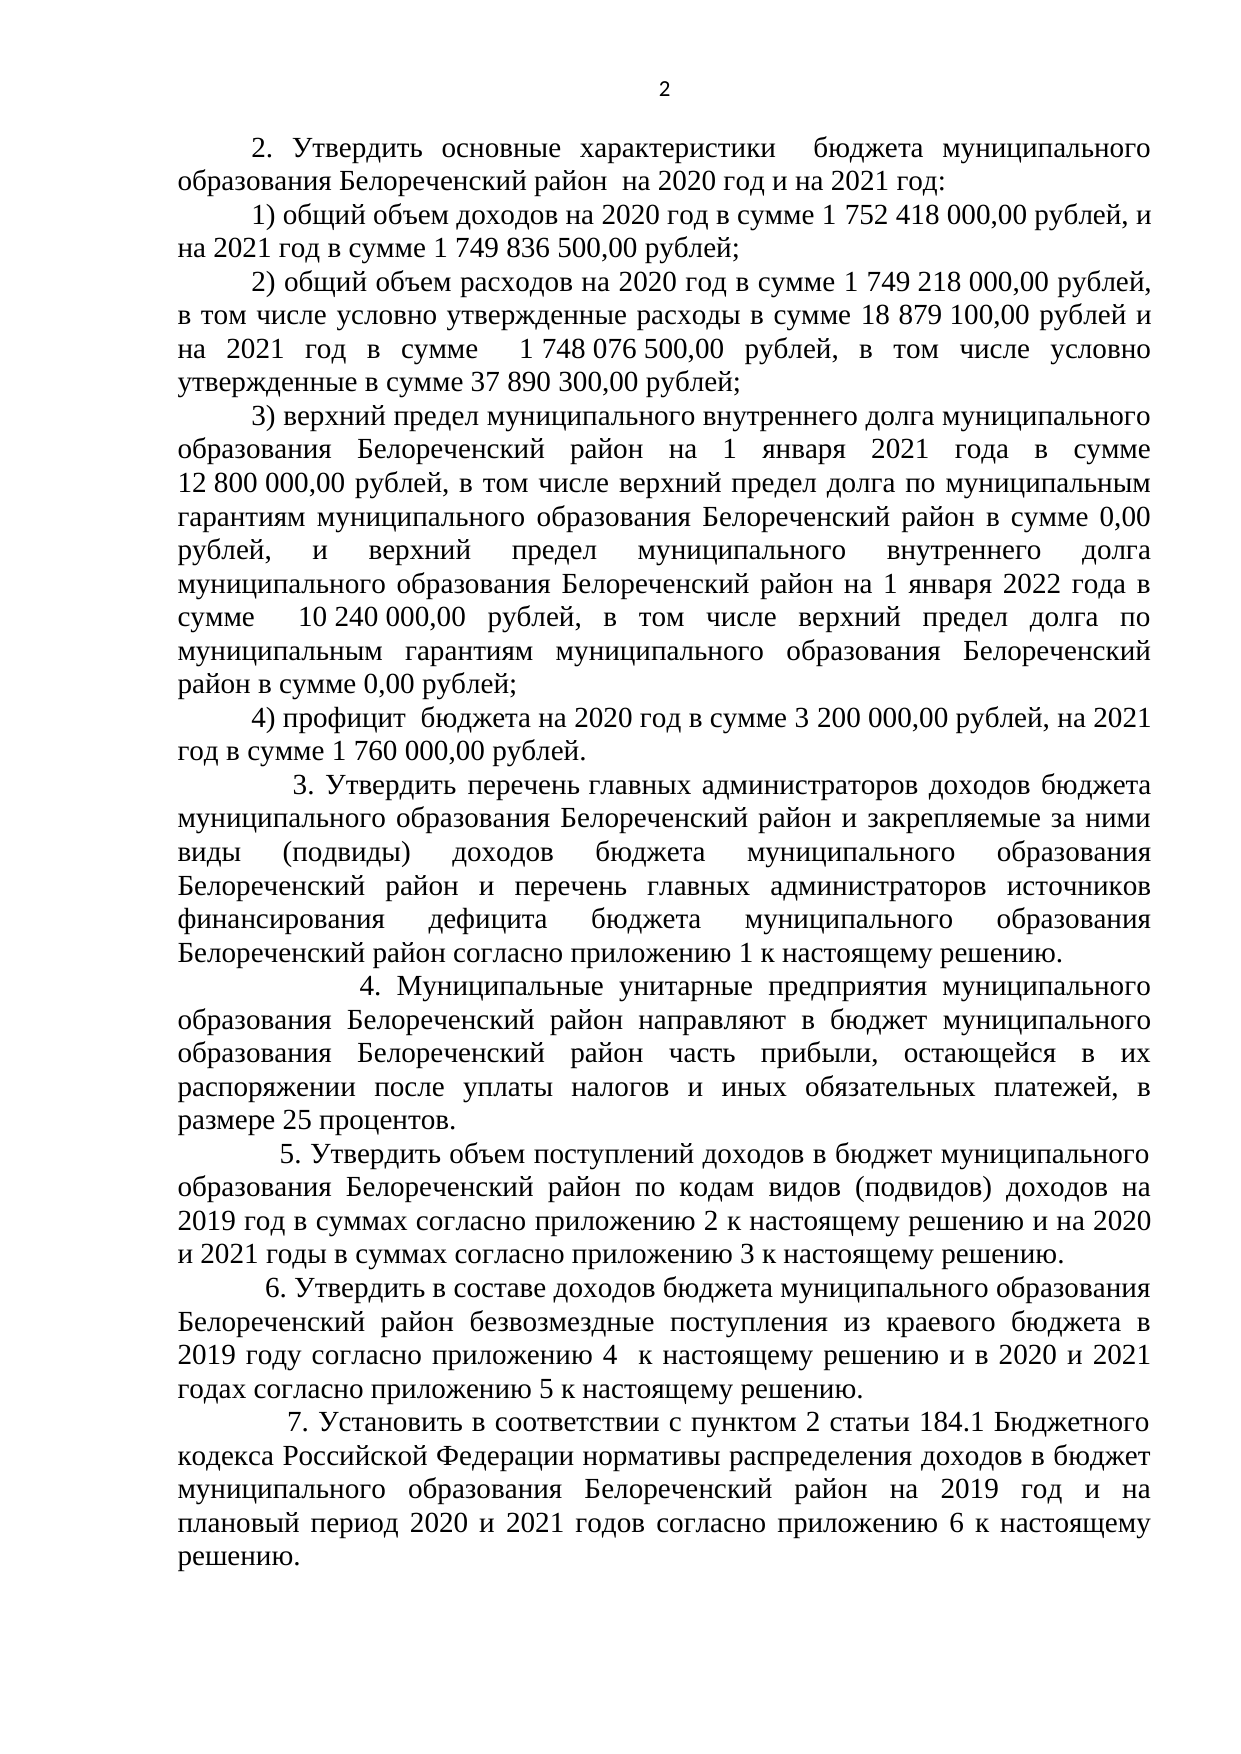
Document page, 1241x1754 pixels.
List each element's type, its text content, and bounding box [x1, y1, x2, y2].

text 2) общий объем расходов на 2020 год в сумме 1 749 218 000,00 рублей, в том числе условно утвержденные расходы в сумме 18 879 100,00 рублей и на 2021 год в сумме 1 748 076 500,00 рублей, в том числе условно утвержденные в сумме 37 890 300,00 рублей; [177, 264, 1152, 398]
text 6. Утвердить в составе доходов бюджета муниципального образования Белореченский район безвозмездные поступления из краевого бюджета в 2019 году согласно приложению 4 HYPERLINK "consultantplus://offline/ref=959A9ECFC9EB69AD12EFA42F1846B85F74F234856A9D90FD9ABBB92B063DA5B1BF180CC0E84F0620EBCAE9lDpDF"444 к настоящему решению и в 2020 и 2021 годах согласно приложению 5 к настоящему решению. [177, 1270, 1152, 1404]
text 3) верхний предел муниципального внутреннего долга муниципального образования Белореченский район на 1 января 2021 года в сумме 12 800 000,00 рублей, в том числе верхний предел долга по муниципальным гарантиям муниципального образования Белореченский район в сумме 0,00 рублей, и верхний предел муниципального внутреннего долга муниципального образования Белореченский район на 1 января 2022 года в сумме 10 240 000,00 рублей, в том числе верхний предел долга по муниципальным гарантиям муниципального образования Белореченский район в сумме 0,00 рублей; [177, 398, 1152, 700]
text 2. Утвердить основные характеристики бюджета муниципального образования Белореченский район на 2020 год и на 2021 год: [177, 130, 1152, 197]
text 3. Утвердить перечень главных администраторов доходов бюджета муниципального образования Белореченский район и закрепляемые за ними виды (подвиды) доходов бюджета муниципального образования Белореченский район и перечень главных администраторов источников финансирования дефицита бюджета муниципального образования Белореченский район согласно приложению 1 к настоящему решению. [177, 767, 1152, 968]
text 4) профицит бюджета на 2020 год в сумме 3 200 000,00 рублей, на 2021 год в сумме 1 760 000,00 рублей. [177, 700, 1152, 767]
text 4. Муниципальные унитарные предприятия муниципального образования Белореченский район направляют в бюджет муниципального образования Белореченский район часть прибыли, остающейся в их распоряжении после уплаты налогов и иных обязательных платежей, в размере 25 процентов. [177, 968, 1152, 1136]
text 7. Установить в соответствии с пунктом 2 статьи 184.1 Бюджетного кодекса Российской Федерации нормативы распределения доходов в бюджет муниципального образования Белореченский район на 2019 год и на плановый период 2020 и 2021 годов согласно приложению 6 к настоящему решению. [177, 1404, 1152, 1572]
text 5. Утвердить объем поступлений доходов в бюджет муниципального образования Белореченский район по кодам видов (подвидов) доходов на 2019 год в суммах согласно приложению 2 к настоящему решению и на 2020 и 2021 годы в суммах согласно приложению 3 к настоящему решению. [177, 1136, 1152, 1270]
text 1) общий объем доходов на 2020 год в сумме 1 752 418 000,00 рублей, и на 2021 год в сумме 1 749 836 500,00 рублей; [177, 197, 1152, 264]
